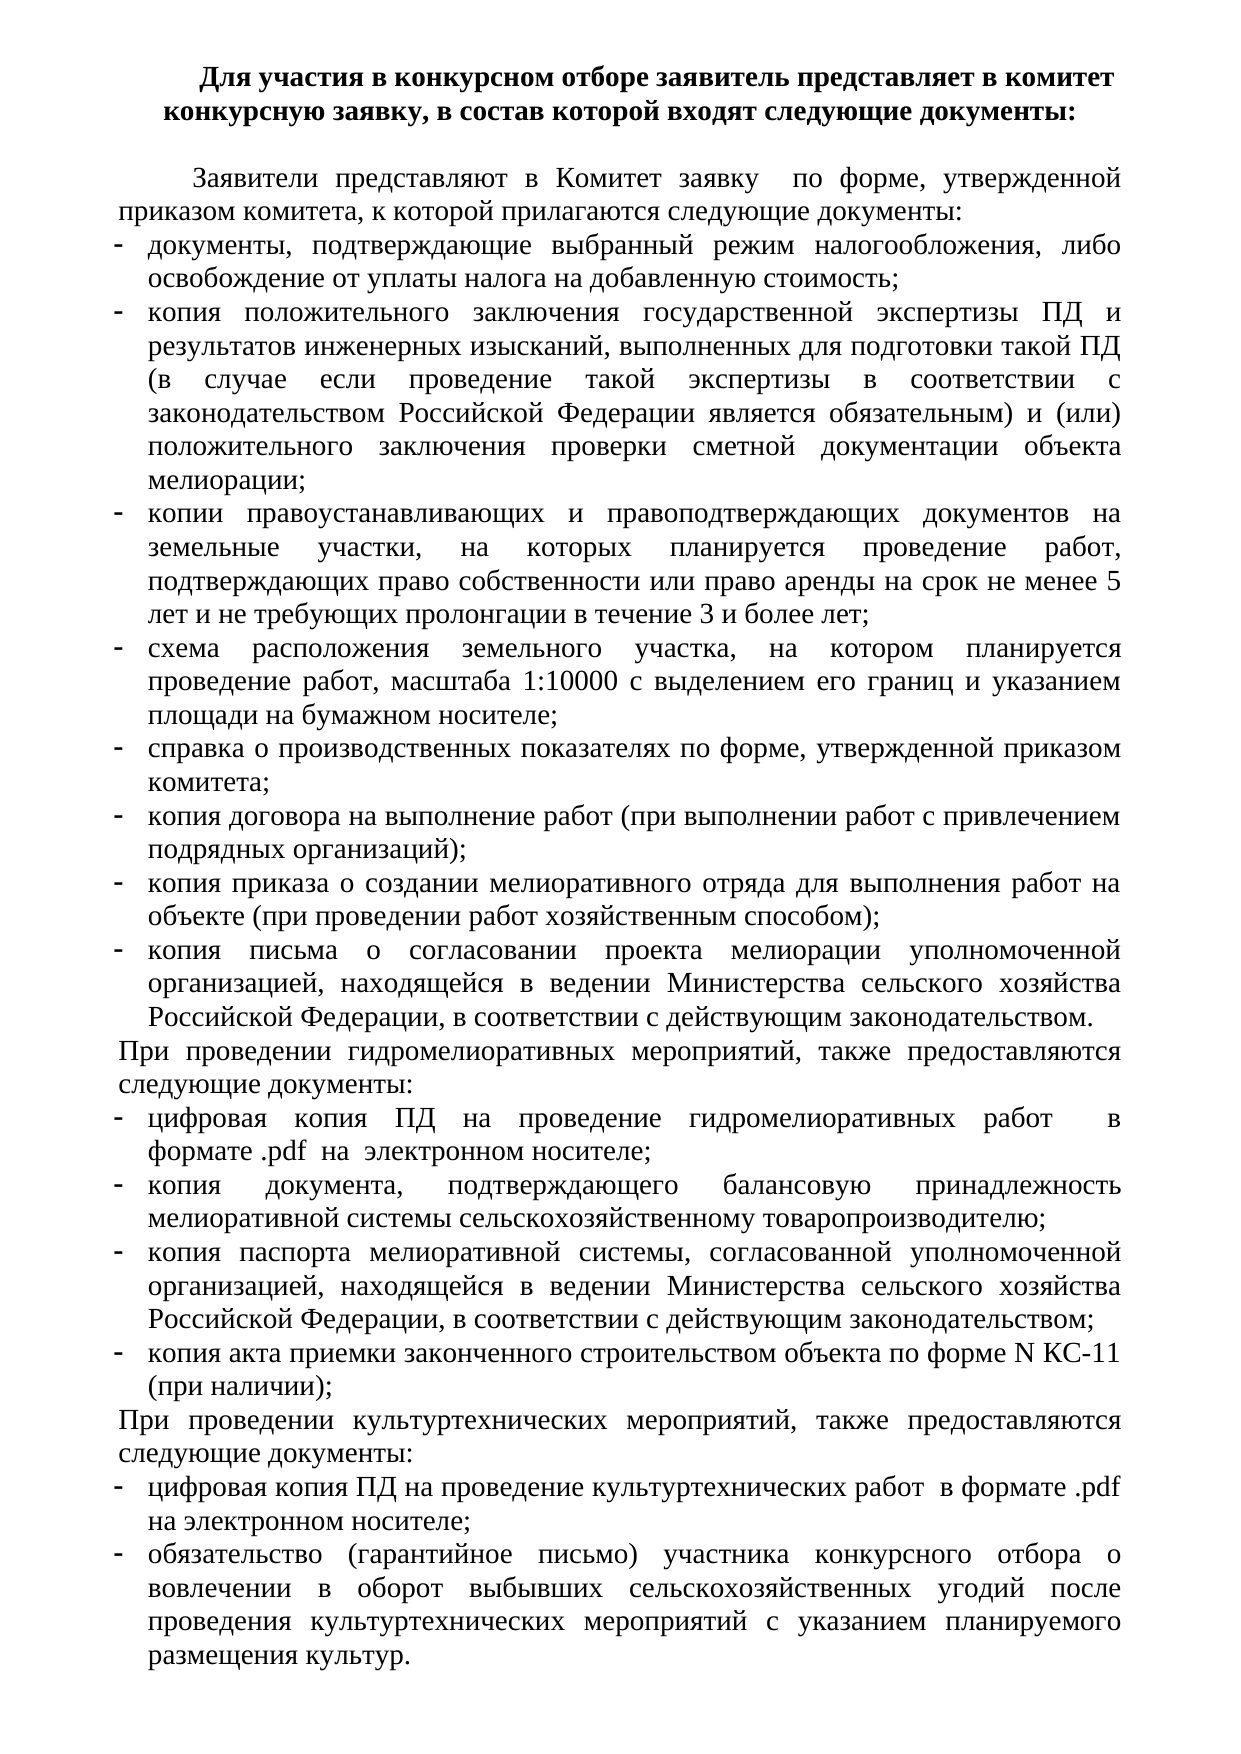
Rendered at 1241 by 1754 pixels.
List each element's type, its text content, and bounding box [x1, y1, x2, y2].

list справка о производственных показателях по форме, утвержденной приказом комитета; [118, 730, 1122, 798]
list копия положительного заключения государственной экспертизы ПД и результатов инженерных изысканий, выполненных для подготовки такой ПД (в случае если проведение такой экспертизы в соответствии с законодательством Российской Федерации является обязательным) и (или) положительного заключения проверки сметной документации объекта мелиорации; [118, 294, 1122, 495]
text При проведении гидромелиоративных мероприятий, также предоставляются следующие документы: [118, 1033, 1122, 1100]
text Заявители представляют в Комитет заявку по форме, утвержденной приказом комитета, к которой прилагаются следующие документы: [118, 160, 1122, 227]
list копия договора на выполнение работ (при выполнении работ с привлечением подрядных организаций); [118, 798, 1122, 865]
list цифровая копия ПД на проведение культуртехнических работ в формате .pdf на электронном носителе; [118, 1469, 1122, 1536]
list копия акта приемки законченного строительством объекта по форме N КС-11 (при наличии); [118, 1335, 1122, 1402]
text Для участия в конкурсном отборе заявитель представляет в комитет конкурсную заявку, в состав которой входят следующие документы: [118, 59, 1122, 126]
list копия приказа о создании мелиоративного отряда для выполнения работ на объекте (при проведении работ хозяйственным способом); [118, 865, 1122, 932]
list цифровая копия ПД на проведение гидромелиоративных работ в формате .pdf на электронном носителе; [118, 1100, 1122, 1167]
list обязательство (гарантийное письмо) участника конкурсного отбора о вовлечении в оборот выбывших сельскохозяйственных угодий после проведения культуртехнических мероприятий с указанием планируемого размещения культур. [118, 1536, 1122, 1671]
list копия документа, подтверждающего балансовую принадлежность мелиоративной системы сельскохозяйственному товаропроизводителю; [118, 1167, 1122, 1234]
list схема расположения земельного участка, на котором планируется проведение работ, масштаба 1:10000 с выделением его границ и указанием площади на бумажном носителе; [118, 630, 1122, 730]
list копии правоустанавливающих и правоподтверждающих документов на земельные участки, на которых планируется проведение работ, подтверждающих право собственности или право аренды на срок не менее 5 лет и не требующих пролонгации в течение 3 и более лет; [118, 495, 1122, 630]
list копия паспорта мелиоративной системы, согласованной уполномоченной организацией, находящейся в ведении Министерства сельского хозяйства Российской Федерации, в соответствии с действующим законодательством; [118, 1234, 1122, 1335]
text При проведении культуртехнических мероприятий, также предоставляются следующие документы: [118, 1402, 1122, 1469]
list документы, подтверждающие выбранный режим налогообложения, либо освобождение от уплаты налога на добавленную стоимость; [118, 227, 1122, 294]
list копия письма о согласовании проекта мелиорации уполномоченной организацией, находящейся в ведении Министерства сельского хозяйства Российской Федерации, в соответствии с действующим законодательством. [118, 932, 1122, 1033]
